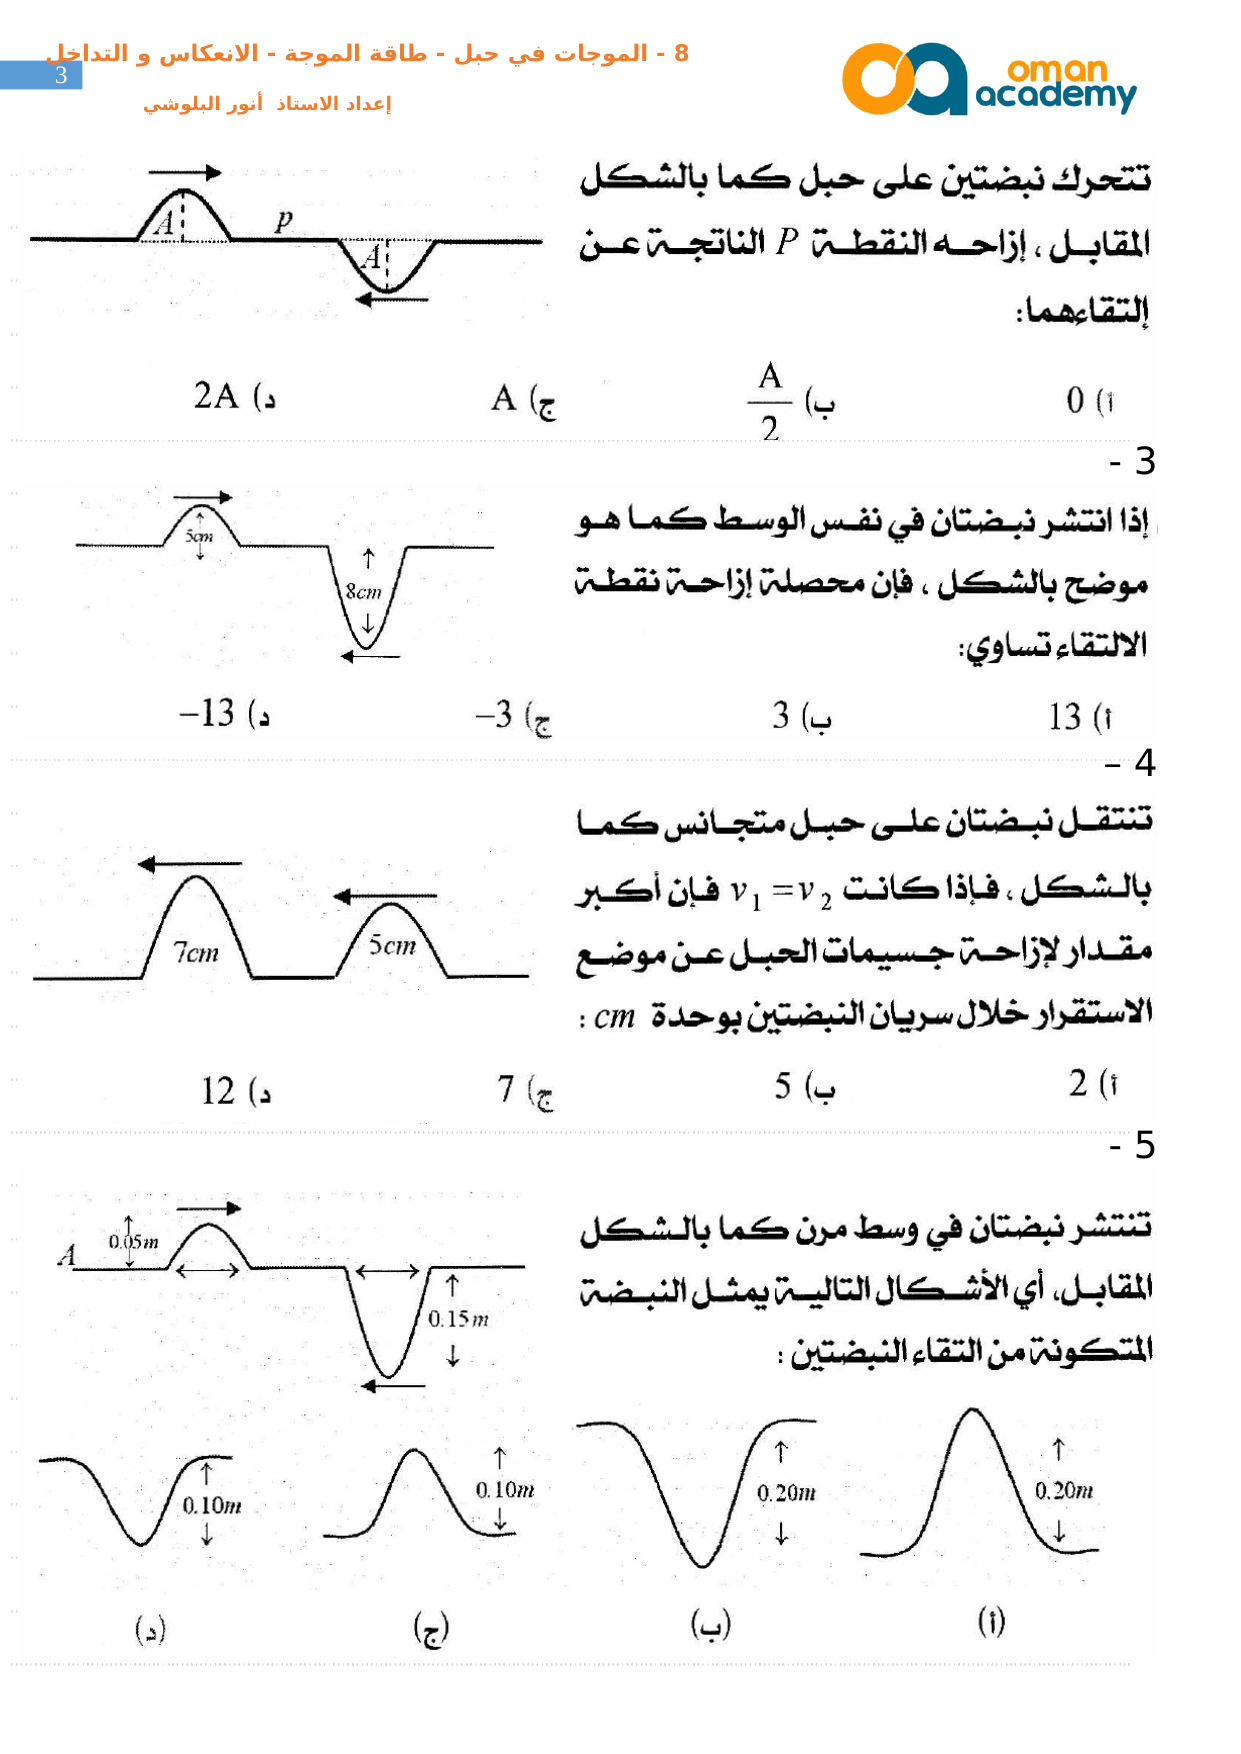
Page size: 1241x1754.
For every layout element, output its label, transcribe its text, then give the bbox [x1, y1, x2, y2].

picture [19, 1167, 1158, 1663]
picture [20, 785, 1158, 1124]
text 5 - [19, 1124, 1158, 1167]
text 4 – [19, 742, 1158, 785]
picture [839, 40, 1138, 120]
text 3 - [19, 440, 1158, 483]
picture [19, 150, 1158, 440]
picture [20, 483, 1158, 742]
